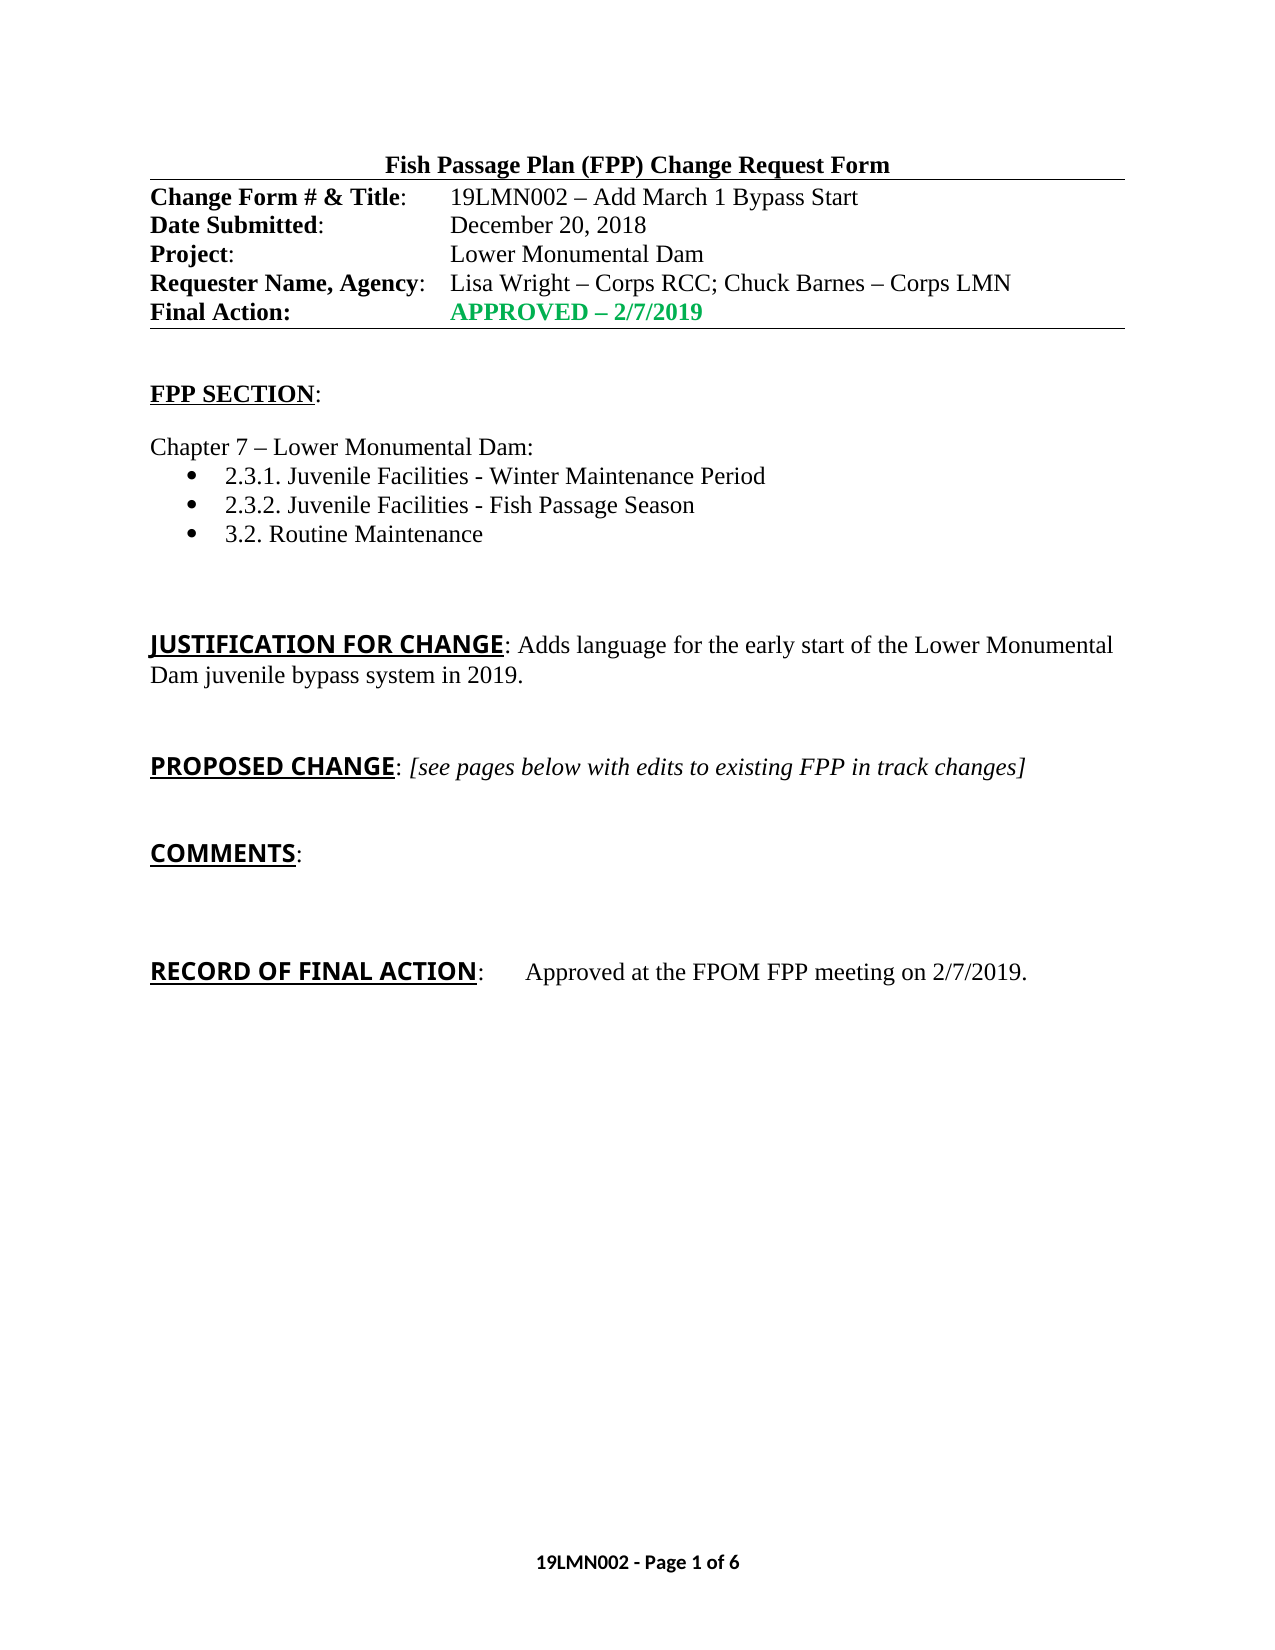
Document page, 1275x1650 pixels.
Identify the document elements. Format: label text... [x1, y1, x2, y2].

list 3.2. Routine Maintenance [187, 519, 1125, 547]
text Date Submitted: December 20, 2018 [150, 211, 1125, 239]
subtitle Fish Passage Plan (FPP) Change Request Form [150, 150, 1125, 179]
text Proposed Change: [see pages below with edits to existing FPP in track changes] [150, 748, 1125, 782]
text Justification for Change: Adds language for the early start of the Lower Monumental Dam juvenile bypass system in 2019. [150, 626, 1125, 689]
list 2.3.1. Juvenile Facilities - Winter Maintenance Period [187, 461, 1125, 490]
list 2.3.2. Juvenile Facilities - Fish Passage Season [187, 490, 1125, 519]
text Project: Lower Monumental Dam [150, 239, 1125, 268]
text Final Action: APPROVED – 2/7/2019 [150, 297, 1125, 328]
text Chapter 7 – Lower Monumental Dam: [150, 432, 1125, 461]
text Record of Final Action: Approved at the FPOM FPP meeting on 2/7/2019. [150, 954, 1125, 988]
text Comments: [150, 836, 1125, 870]
text FPP Section: [150, 379, 1125, 407]
text Change Form # & Title: 19LMN002 – Add March 1 Bypass Start [150, 180, 1125, 211]
text Requester Name, Agency: Lisa Wright – Corps RCC; Chuck Barnes – Corps LMN [150, 268, 1125, 297]
